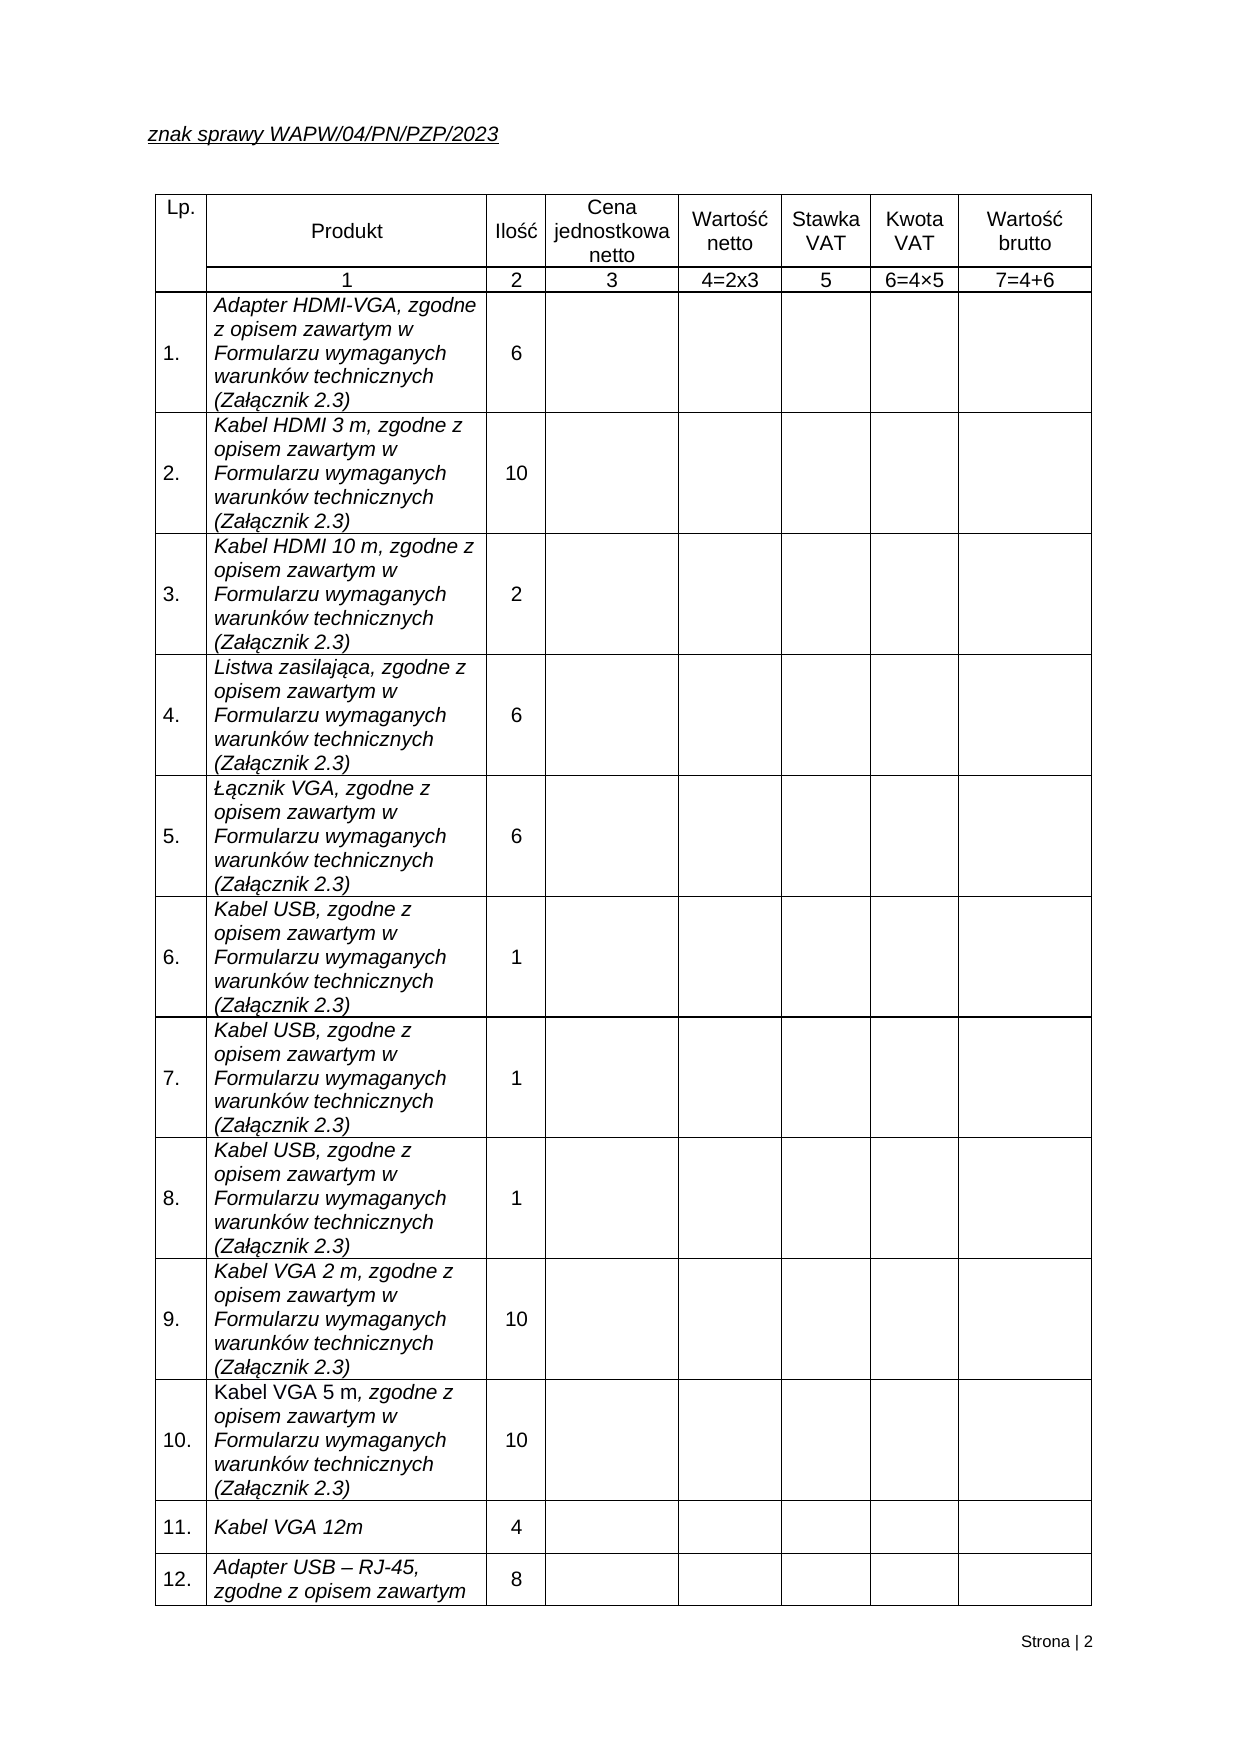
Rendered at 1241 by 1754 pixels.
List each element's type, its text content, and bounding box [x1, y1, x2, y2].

table_cell [546, 1259, 678, 1379]
table_cell [959, 1018, 1091, 1137]
table_cell 6 [487, 776, 545, 896]
table_header Lp. [156, 195, 206, 291]
table_cell [679, 1018, 781, 1137]
table_cell [782, 1138, 870, 1258]
table_cell 1 [487, 1018, 545, 1137]
table_cell 9. [156, 1259, 206, 1379]
table_cell 6=4×5 [871, 268, 958, 291]
table_cell [782, 1018, 870, 1137]
table_cell [546, 1554, 678, 1605]
table_cell [679, 897, 781, 1016]
table_cell [959, 776, 1091, 896]
table_cell [871, 1554, 958, 1605]
table_header Stawka VAT [782, 195, 870, 266]
table_header Cena jednostkowanetto [546, 195, 678, 266]
table_cell 10 [487, 1380, 545, 1500]
table_cell [546, 1380, 678, 1500]
table_cell [871, 1138, 958, 1258]
table_cell [546, 897, 678, 1016]
table_cell 10 [487, 413, 545, 533]
table_cell [871, 293, 958, 412]
table_cell [871, 413, 958, 533]
table_cell [679, 1554, 781, 1605]
table_cell [871, 534, 958, 654]
table_cell Łącznik VGA, zgodne z opisem zawartym w Formularzu wymaganych warunków technicznych (Załącznik 2.3) [207, 776, 486, 896]
table_cell [679, 655, 781, 775]
table_cell [679, 776, 781, 896]
table_cell Adapter HDMI-VGA, zgodne z opisem zawartym w Formularzu wymaganych warunków technicznych (Załącznik 2.3) [207, 293, 486, 412]
table_cell [546, 1138, 678, 1258]
table_cell 11. [156, 1501, 206, 1552]
table_cell 2 [487, 534, 545, 654]
table_cell [782, 897, 870, 1016]
table_cell Kabel VGA 5 m, zgodne z opisem zawartym w Formularzu wymaganych warunków technicznych (Załącznik 2.3) [207, 1380, 486, 1500]
table_cell 8. [156, 1138, 206, 1258]
table_cell [782, 1380, 870, 1500]
table_cell [546, 534, 678, 654]
table_cell [871, 1259, 958, 1379]
table_cell [871, 1380, 958, 1500]
table_cell Listwa zasilająca, zgodne z opisem zawartym w Formularzu wymaganych warunków technicznych (Załącznik 2.3) [207, 655, 486, 775]
table_cell [782, 776, 870, 896]
table_cell 3. [156, 534, 206, 654]
table_header Ilość [487, 195, 545, 266]
table_cell [959, 655, 1091, 775]
table_cell [871, 897, 958, 1016]
table_cell 7=4+6 [959, 268, 1091, 291]
table_cell [782, 1259, 870, 1379]
table_cell [871, 1018, 958, 1137]
table_cell [782, 413, 870, 533]
table_cell [871, 1501, 958, 1552]
table_cell [679, 1501, 781, 1552]
table_cell [679, 293, 781, 412]
table_cell [959, 1501, 1091, 1552]
table_cell Kabel USB, zgodne z opisem zawartym w Formularzu wymaganych warunków technicznych (Załącznik 2.3) [207, 1138, 486, 1258]
table_cell Kabel HDMI 10 m, zgodne z opisem zawartym w Formularzu wymaganych warunków technicznych (Załącznik 2.3) [207, 534, 486, 654]
table_cell [782, 655, 870, 775]
table_cell 6. [156, 897, 206, 1016]
table_cell [546, 655, 678, 775]
table_cell [959, 1380, 1091, 1500]
table_cell 10 [487, 1259, 545, 1379]
table_header Kwota VAT [871, 195, 958, 266]
table_cell 1 [487, 897, 545, 1016]
table_cell [782, 1554, 870, 1605]
table_cell 4=2x3 [679, 268, 781, 291]
table_cell [679, 534, 781, 654]
table_header Wartość brutto [959, 195, 1091, 266]
table_cell [959, 413, 1091, 533]
table_cell [679, 1380, 781, 1500]
table_cell 7. [156, 1018, 206, 1137]
table_cell Kabel USB, zgodne z opisem zawartym w Formularzu wymaganych warunków technicznych (Załącznik 2.3) [207, 897, 486, 1016]
table_cell [782, 534, 870, 654]
table_cell [546, 776, 678, 896]
table_cell [871, 655, 958, 775]
table_cell [959, 293, 1091, 412]
table_cell 12. [156, 1554, 206, 1605]
table_cell [782, 293, 870, 412]
table_cell 6 [487, 293, 545, 412]
table_cell [959, 534, 1091, 654]
table_cell [959, 1554, 1091, 1605]
table_header Wartość netto [679, 195, 781, 266]
table_cell [959, 897, 1091, 1016]
table_cell [679, 1138, 781, 1258]
table_cell 4. [156, 655, 206, 775]
table_cell Kabel VGA 2 m, zgodne z opisem zawartym w Formularzu wymaganych warunków technicznych (Załącznik 2.3) [207, 1259, 486, 1379]
table_cell 1. [156, 293, 206, 412]
table_cell 10. [156, 1380, 206, 1500]
table_cell [959, 1138, 1091, 1258]
table_cell 8 [487, 1554, 545, 1605]
table_cell [546, 1018, 678, 1137]
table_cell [207, 1554, 486, 1605]
table_cell 2. [156, 413, 206, 533]
table_cell [782, 1501, 870, 1552]
table_cell [679, 413, 781, 533]
table_cell Kabel HDMI 3 m, zgodne z opisem zawartym w Formularzu wymaganych warunków technicznych (Załącznik 2.3) [207, 413, 486, 533]
table_cell 6 [487, 655, 545, 775]
table_cell 5. [156, 776, 206, 896]
table_cell [871, 776, 958, 896]
table_cell 2 [487, 268, 545, 291]
table_cell [546, 413, 678, 533]
table_cell Kabel USB, zgodne z opisem zawartym w Formularzu wymaganych warunków technicznych (Załącznik 2.3) [207, 1018, 486, 1137]
table_cell 3 [546, 268, 678, 291]
table_cell 5 [782, 268, 870, 291]
table_header Produkt [207, 195, 486, 266]
table_cell [546, 293, 678, 412]
table_cell 4 [487, 1501, 545, 1552]
table_cell [546, 1501, 678, 1552]
table_cell 1 [207, 268, 486, 291]
table_cell [959, 1259, 1091, 1379]
table_cell Kabel VGA 12m [207, 1501, 486, 1552]
table_cell 1 [487, 1138, 545, 1258]
table_cell [679, 1259, 781, 1379]
